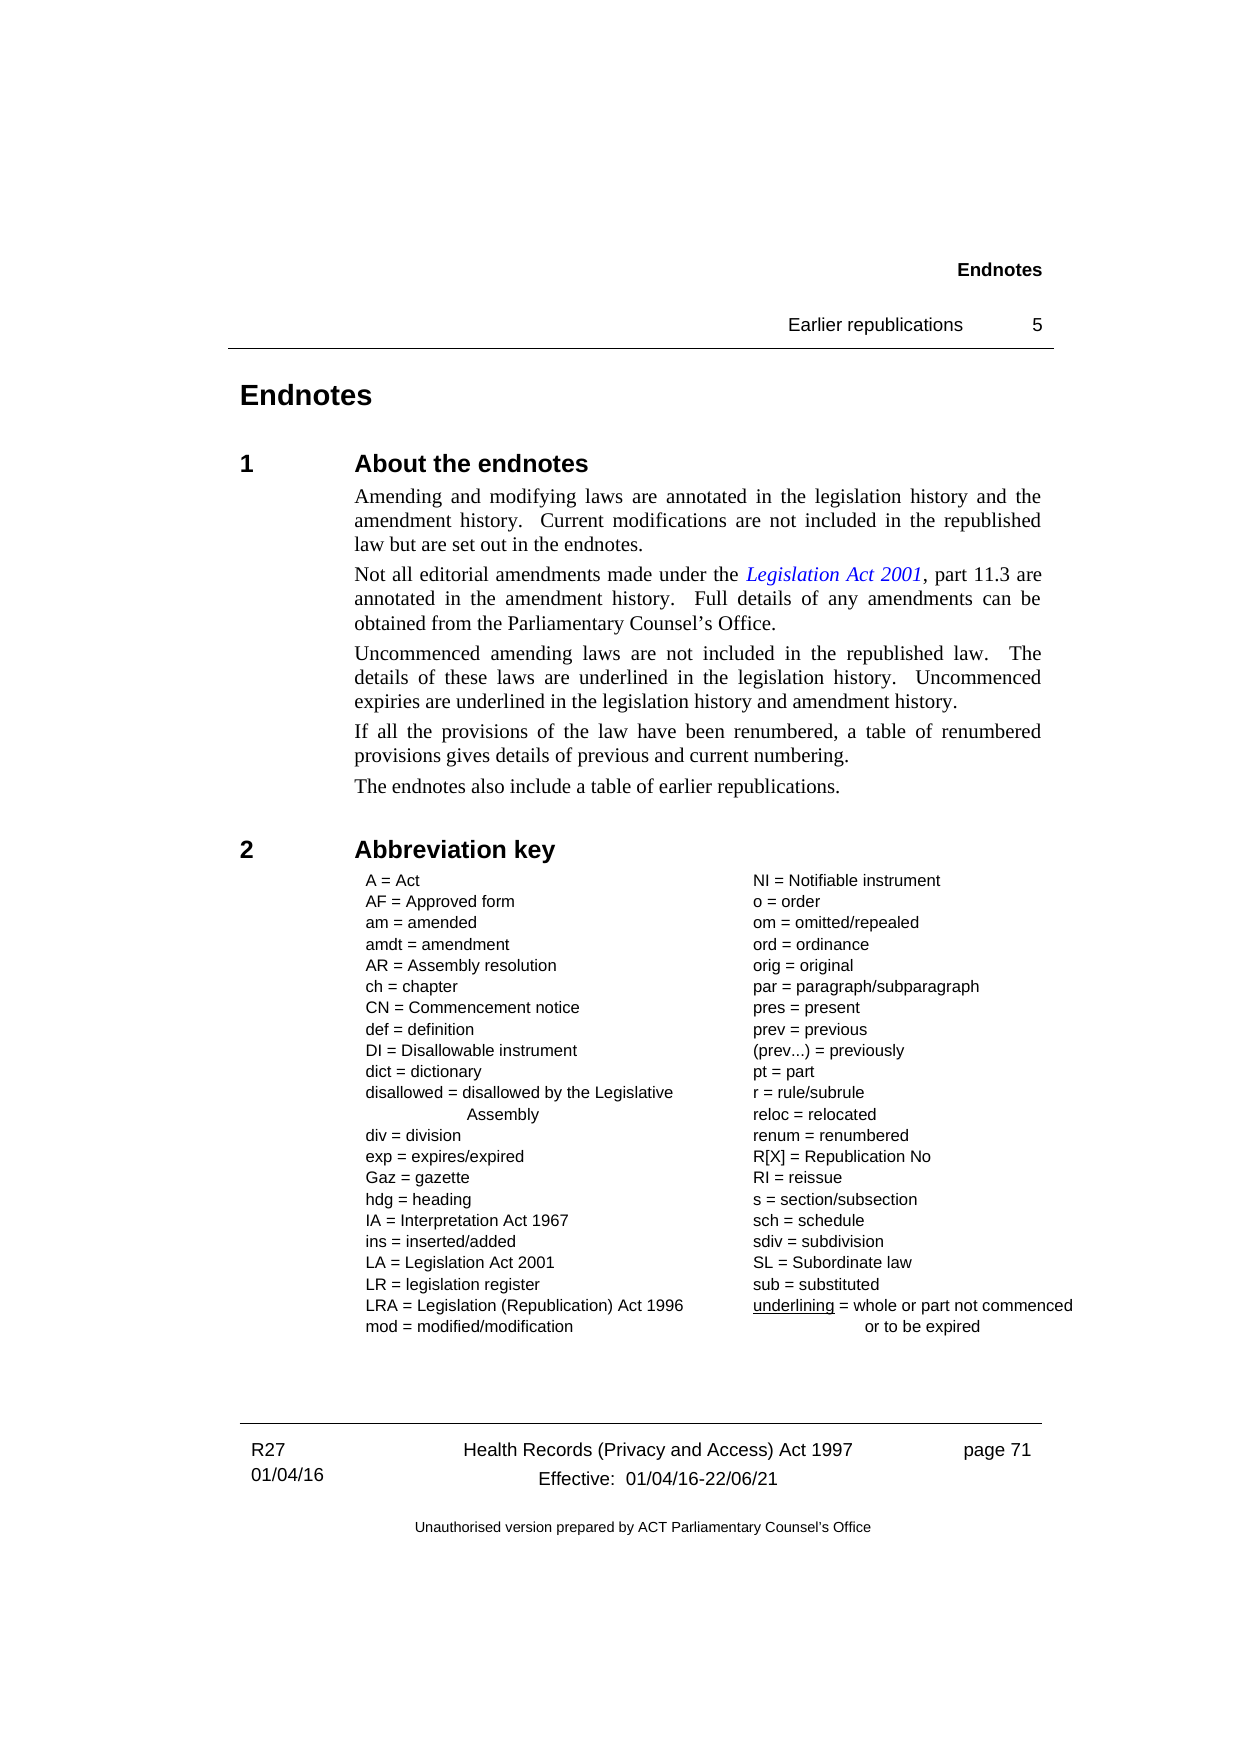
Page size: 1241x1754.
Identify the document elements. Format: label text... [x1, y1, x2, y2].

table_cell s = section/subsection [742, 1188, 1122, 1209]
table_cell renum = renumbered [742, 1124, 1122, 1145]
table_cell pt = part [742, 1060, 1122, 1081]
table_cell underlining = whole or part not commenced [742, 1294, 1122, 1315]
text If all the provisions of the law have been renumbered, a table of renumbered provisions gives details of previous and current numbering. [354, 719, 1042, 767]
table_cell AR = Assembly resolution [354, 954, 742, 975]
table_cell exp = expires/expired [354, 1145, 742, 1166]
table_cell R[X] = Republication No [742, 1145, 1122, 1166]
table_cell mod = modified/modification [354, 1315, 742, 1336]
table_cell ins = inserted/added [354, 1230, 742, 1251]
table_cell am = amended [354, 911, 742, 932]
text Amending and modifying laws are annotated in the legislation history and the amendment history. Current modifications are not included in the republished law but are set out in the endnotes. [354, 484, 1042, 556]
table_cell ch = chapter [354, 975, 742, 996]
table_cell par = paragraph/subparagraph [742, 975, 1122, 996]
table_cell prev = previous [742, 1018, 1122, 1039]
table_cell RI = reissue [742, 1166, 1122, 1187]
table_cell (prev...) = previously [742, 1039, 1122, 1060]
table_cell sub = substituted [742, 1273, 1122, 1294]
table_cell amdt = amendment [354, 933, 742, 954]
table_cell orig = original [742, 954, 1122, 975]
table_cell Gaz = gazette [354, 1166, 742, 1187]
table_cell disallowed = disallowed by the Legislative [354, 1081, 742, 1102]
table_cell hdg = heading [354, 1188, 742, 1209]
table_cell SL = Subordinate law [742, 1251, 1122, 1272]
table_cell pres = present [742, 996, 1122, 1017]
table_cell reloc = relocated [742, 1103, 1122, 1124]
table_cell LRA = Legislation (Republication) Act 1996 [354, 1294, 742, 1315]
table_cell LR = legislation register [354, 1273, 742, 1294]
table_cell sch = schedule [742, 1209, 1122, 1230]
text Endnotes [239, 378, 1042, 411]
table_cell IA = Interpretation Act 1967 [354, 1209, 742, 1230]
table_cell sdiv = subdivision [742, 1230, 1122, 1251]
table_cell r = rule/subrule [742, 1081, 1122, 1102]
table_cell Assembly [354, 1103, 742, 1124]
table_cell ord = ordinance [742, 933, 1122, 954]
table_cell LA = Legislation Act 2001 [354, 1251, 742, 1272]
table_cell om = omitted/repealed [742, 911, 1122, 932]
table_cell dict = dictionary [354, 1060, 742, 1081]
table_cell DI = Disallowable instrument [354, 1039, 742, 1060]
text Not all editorial amendments made under the Legislation Act 2001, part 11.3 are annotated in the amendment history. Full details of any amendments can be obtained from the Parliamentary Counsel’s Office. [354, 562, 1042, 634]
table_cell def = definition [354, 1018, 742, 1039]
table_header A = Act [354, 869, 742, 890]
text The endnotes also include a table of earlier republications. [354, 773, 1042, 798]
table_cell o = order [742, 890, 1122, 911]
table_header NI = Notifiable instrument [742, 869, 1122, 890]
table_cell div = division [354, 1124, 742, 1145]
table_cell or to be expired [742, 1315, 1122, 1336]
text 2 Abbreviation key [239, 835, 1042, 864]
table_cell AF = Approved form [354, 890, 742, 911]
text 1 About the endnotes [239, 449, 1042, 478]
table_cell CN = Commencement notice [354, 996, 742, 1017]
text Uncommenced amending laws are not included in the republished law. The details of these laws are underlined in the legislation history. Uncommenced expiries are underlined in the legislation history and amendment history. [354, 641, 1042, 713]
